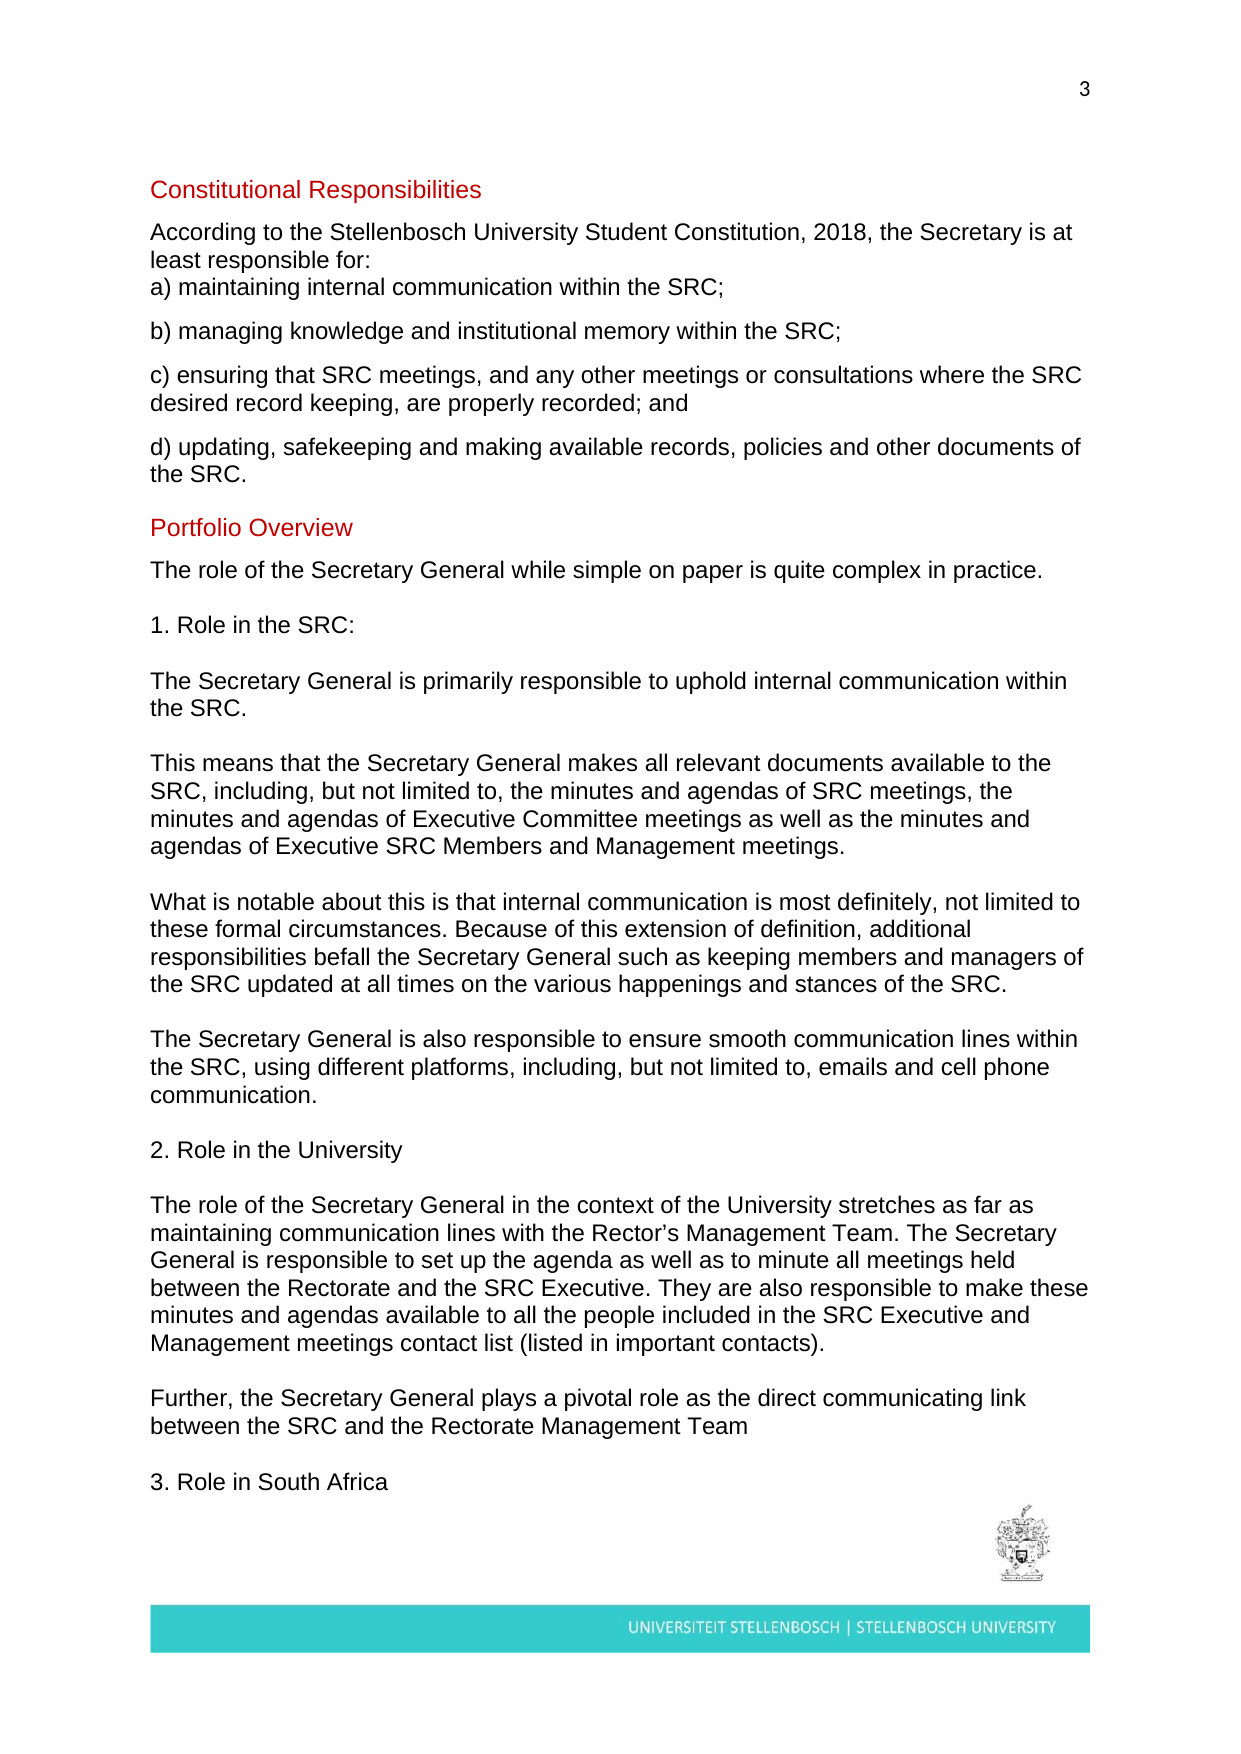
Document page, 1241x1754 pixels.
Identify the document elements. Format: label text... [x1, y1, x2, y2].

text d) updating, safekeeping and making available records, policies and other documents of the SRC. [150, 433, 1090, 488]
text 2. Role in the University [150, 1136, 1090, 1163]
text c) ensuring that SRC meetings, and any other meetings or consultations where the SRC desired record keeping, are properly recorded; and [150, 361, 1090, 416]
text 3. Role in South Africa [150, 1467, 1090, 1495]
text The Secretary General is also responsible to ensure smooth communication lines within the SRC, using different platforms, including, but not limited to, emails and cell phone communication. [150, 1025, 1090, 1108]
text Further, the Secretary General plays a pivotal role as the direct communicating link between the SRC and the Rectorate Management Team [150, 1384, 1090, 1439]
text The role of the Secretary General while simple on paper is quite complex in practice. [150, 556, 1090, 584]
subtitle Constitutional Responsibilities [150, 175, 1090, 204]
text 1. Role in the SRC: [150, 611, 1090, 639]
text b) managing knowledge and institutional memory within the SRC; [150, 317, 1090, 345]
text This means that the Secretary General makes all relevant documents available to the SRC, including, but not limited to, the minutes and agendas of SRC meetings, the minutes and agendas of Executive Committee meetings as well as the minutes and agendas of Executive SRC Members and Management meetings. [150, 749, 1090, 860]
picture [150, 1501, 1091, 1653]
text The Secretary General is primarily responsible to uphold internal communication within the SRC. [150, 667, 1090, 722]
text a) maintaining internal communication within the SRC; [150, 273, 1090, 301]
text According to the Stellenbosch University Student Constitution, 2018, the Secretary is at least responsible for: [150, 218, 1090, 273]
subtitle Portfolio Overview [150, 513, 1090, 542]
text The role of the Secretary General in the context of the University stretches as far as maintaining communication lines with the Rector’s Management Team. The Secretary General is responsible to set up the agenda as well as to minute all meetings held between the Rectorate and the SRC Executive. They are also responsible to make these minutes and agendas available to all the people included in the SRC Executive and Management meetings contact list (listed in important contacts). [150, 1191, 1090, 1357]
text What is notable about this is that internal communication is most definitely, not limited to these formal circumstances. Because of this extension of definition, additional responsibilities befall the Secretary General such as keeping members and managers of the SRC updated at all times on the various happenings and stances of the SRC. [150, 887, 1090, 998]
